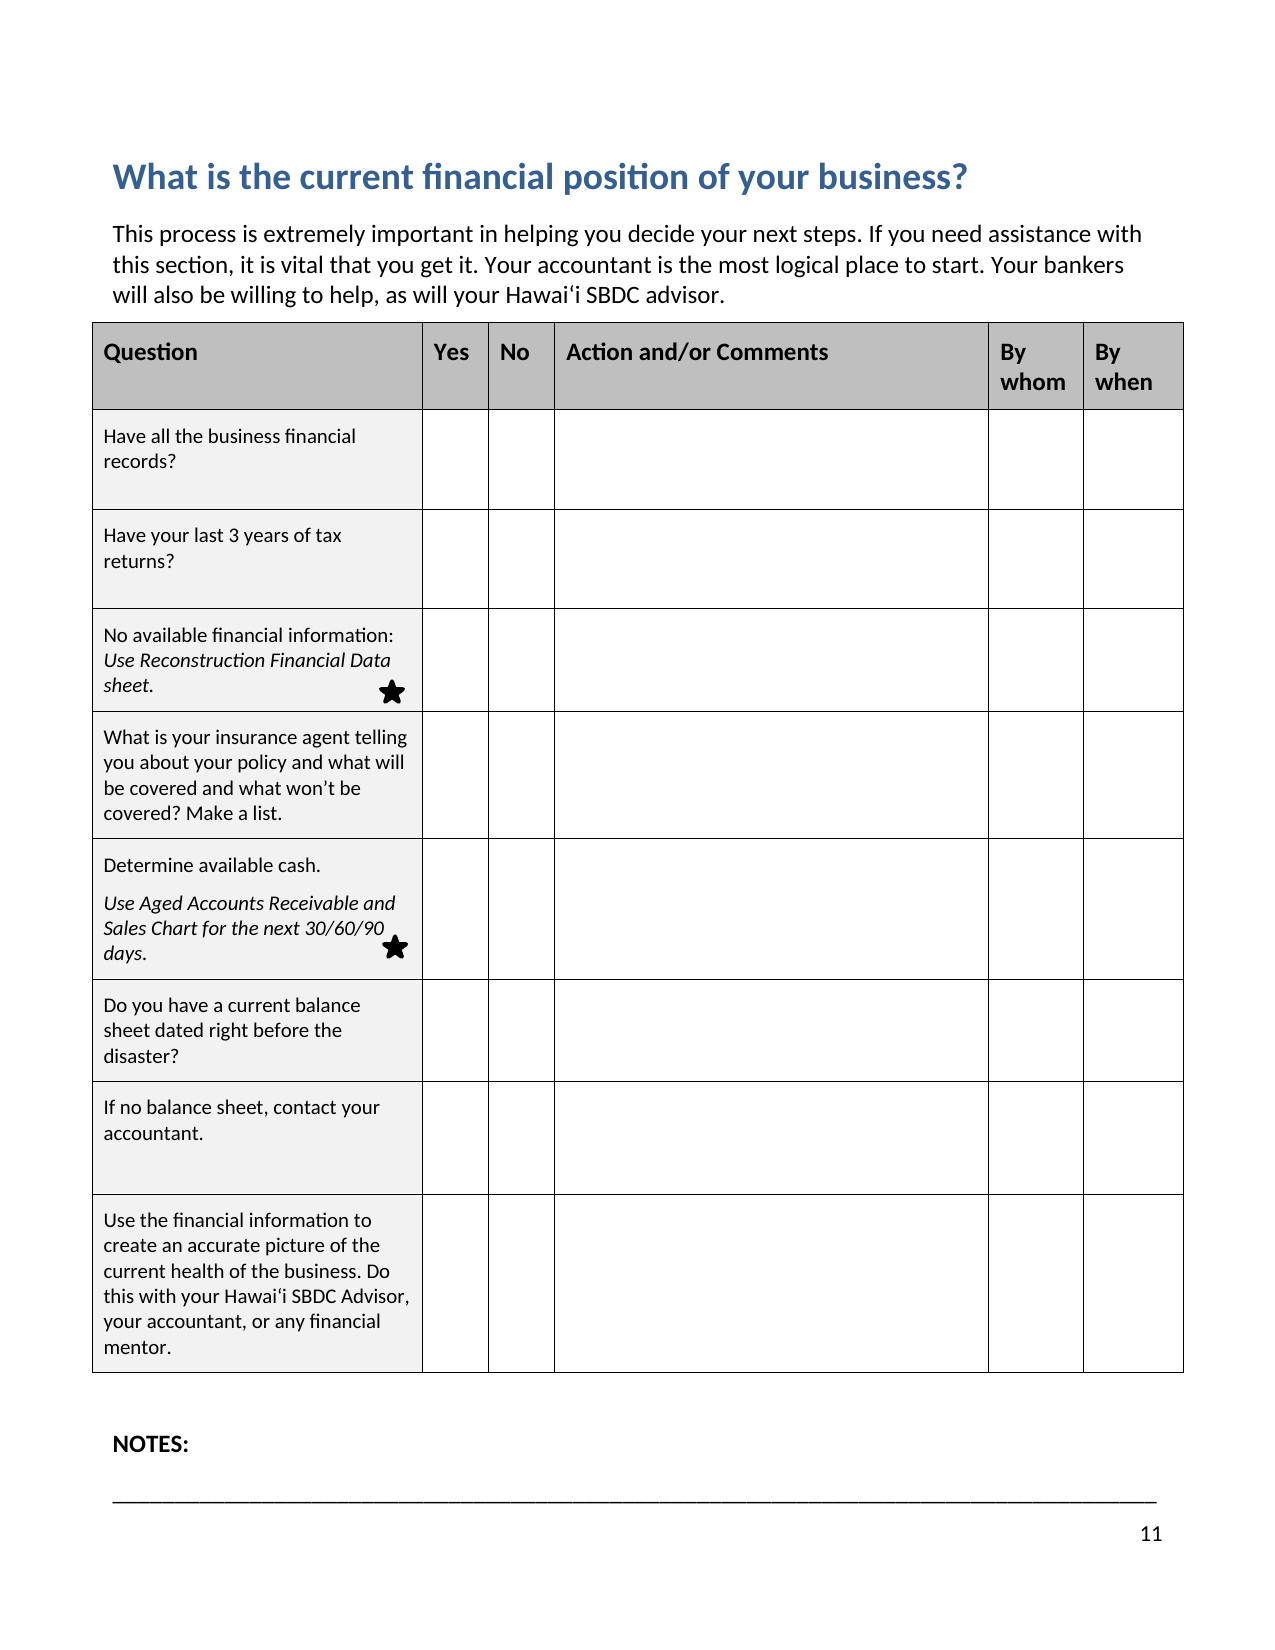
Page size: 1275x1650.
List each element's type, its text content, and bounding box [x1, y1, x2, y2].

table_cell [423, 510, 488, 608]
table_cell [555, 609, 988, 711]
table_cell Have your last 3 years of tax returns? [93, 510, 422, 608]
table_cell [489, 510, 554, 608]
table_header Question [93, 323, 422, 409]
text NOTES: [112, 1429, 1162, 1459]
subtitle What is the current financial position of your business? [112, 153, 1162, 199]
table_cell [989, 1082, 1083, 1193]
table_cell [989, 839, 1083, 978]
table_cell [489, 1195, 554, 1372]
table_cell [989, 609, 1083, 711]
table_cell [489, 1082, 554, 1193]
table_cell [423, 839, 488, 978]
table_cell [1084, 712, 1183, 838]
table_cell [489, 980, 554, 1081]
table_cell [555, 1195, 988, 1372]
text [112, 1476, 1162, 1507]
table_cell [1084, 510, 1183, 608]
table_cell [489, 712, 554, 838]
table_cell If no balance sheet, contact your accountant. [93, 1082, 422, 1193]
table_cell [989, 510, 1083, 608]
table_cell [423, 410, 488, 509]
table_cell [1084, 1195, 1183, 1372]
table_cell No available financial information: Use Reconstruction Financial Data sheet. [93, 609, 422, 711]
table_cell [1084, 609, 1183, 711]
table_cell [489, 609, 554, 711]
table_header By whom [989, 323, 1083, 409]
table_cell [1084, 410, 1183, 509]
table_cell [555, 1082, 988, 1193]
table_cell [555, 839, 988, 978]
table_cell [989, 980, 1083, 1081]
table_cell [1084, 839, 1183, 978]
table_header Action and/or Comments [555, 323, 988, 409]
table_header No [489, 323, 554, 409]
table_cell [989, 410, 1083, 509]
table_header By when [1084, 323, 1183, 409]
table_cell [489, 410, 554, 509]
table_cell Determine available cash. Use Aged Accounts Receivable and Sales Chart for the next 30/60/90 days. [93, 839, 422, 978]
table_cell [423, 1082, 488, 1193]
table_cell [555, 980, 988, 1081]
table_cell [423, 980, 488, 1081]
table_cell [423, 609, 488, 711]
table_cell Do you have a current balance sheet dated right before the disaster? [93, 980, 422, 1081]
table_cell [423, 1195, 488, 1372]
table_cell [555, 410, 988, 509]
table_cell [989, 1195, 1083, 1372]
table_cell [1084, 1082, 1183, 1193]
table_cell [555, 712, 988, 838]
table_cell Use the financial information to create an accurate picture of the current health of the business. Do this with your Hawai‘i SBDC Advisor, your accountant, or any financial mentor. [93, 1195, 422, 1372]
table_cell Have all the business financial records? [93, 410, 422, 509]
table_cell What is your insurance agent telling you about your policy and what will be covered and what won’t be covered? Make a list. [93, 712, 422, 838]
table_header Yes [423, 323, 488, 409]
table_cell [489, 839, 554, 978]
table_cell [555, 510, 988, 608]
table_cell [989, 712, 1083, 838]
table_cell [1084, 980, 1183, 1081]
text This process is extremely important in helping you decide your next steps. If you need assistance with this section, it is vital that you get it. Your accountant is the most logical place to start. Your bankers will also be willing to help, as will your Hawai‘i SBDC advisor. [112, 218, 1162, 310]
table_cell [423, 712, 488, 838]
